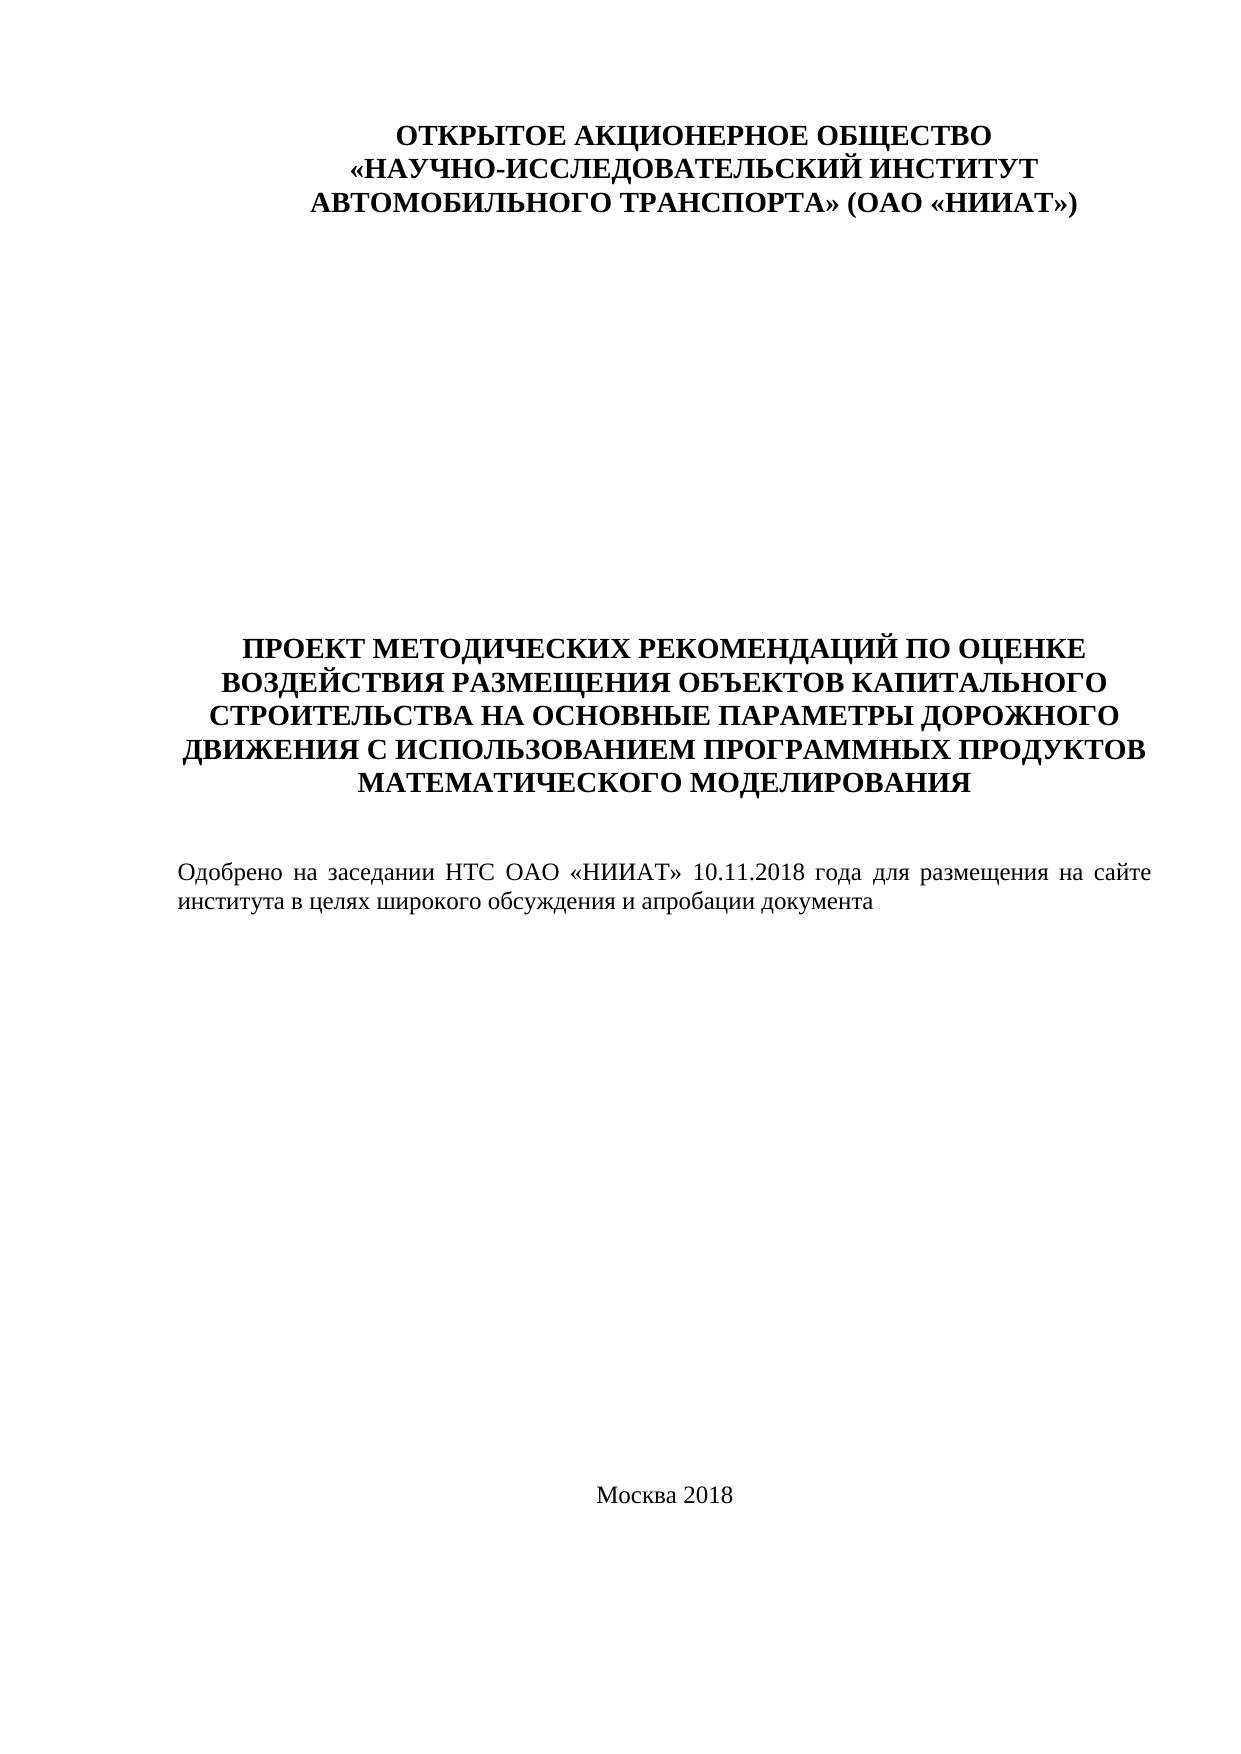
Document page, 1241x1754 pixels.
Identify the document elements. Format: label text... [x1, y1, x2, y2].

text ОТКРЫТОЕ АКЦИОНЕРНОЕ ОБЩЕСТВО [177, 118, 1152, 152]
text АВТОМОБИЛЬНОГО ТРАНСПОРТА» (ОАО «НИИАТ») [177, 185, 1152, 219]
text «НАУЧНО-ИССЛЕДОВАТЕЛЬСКИЙ ИНСТИТУТ [177, 152, 1152, 185]
text ПРОЕКТ МЕТОДИЧЕСКИХ РЕКОМЕНДАЦИЙ ПО ОЦЕНКЕ ВОЗДЕЙСТВИЯ РАЗМЕЩЕНИЯ ОБЪЕКТОВ КАПИТАЛЬНОГО СТРОИТЕЛЬСТВА НА ОСНОВНЫЕ ПАРАМЕТРЫ ДОРОЖНОГО ДВИЖЕНИЯ С ИСПОЛЬЗОВАНИЕМ ПРОГРАММНЫХ ПРОДУКТОВ МАТЕМАТИЧЕСКОГО МОДЕЛИРОВАНИЯ [177, 631, 1152, 799]
text Одобрено на заседании НТС ОАО «НИИАТ» 10.11.2018 года для размещения на сайте института в целях широкого обсуждения и апробации документа [177, 857, 1152, 915]
text Москва 2018 [177, 1480, 1152, 1509]
